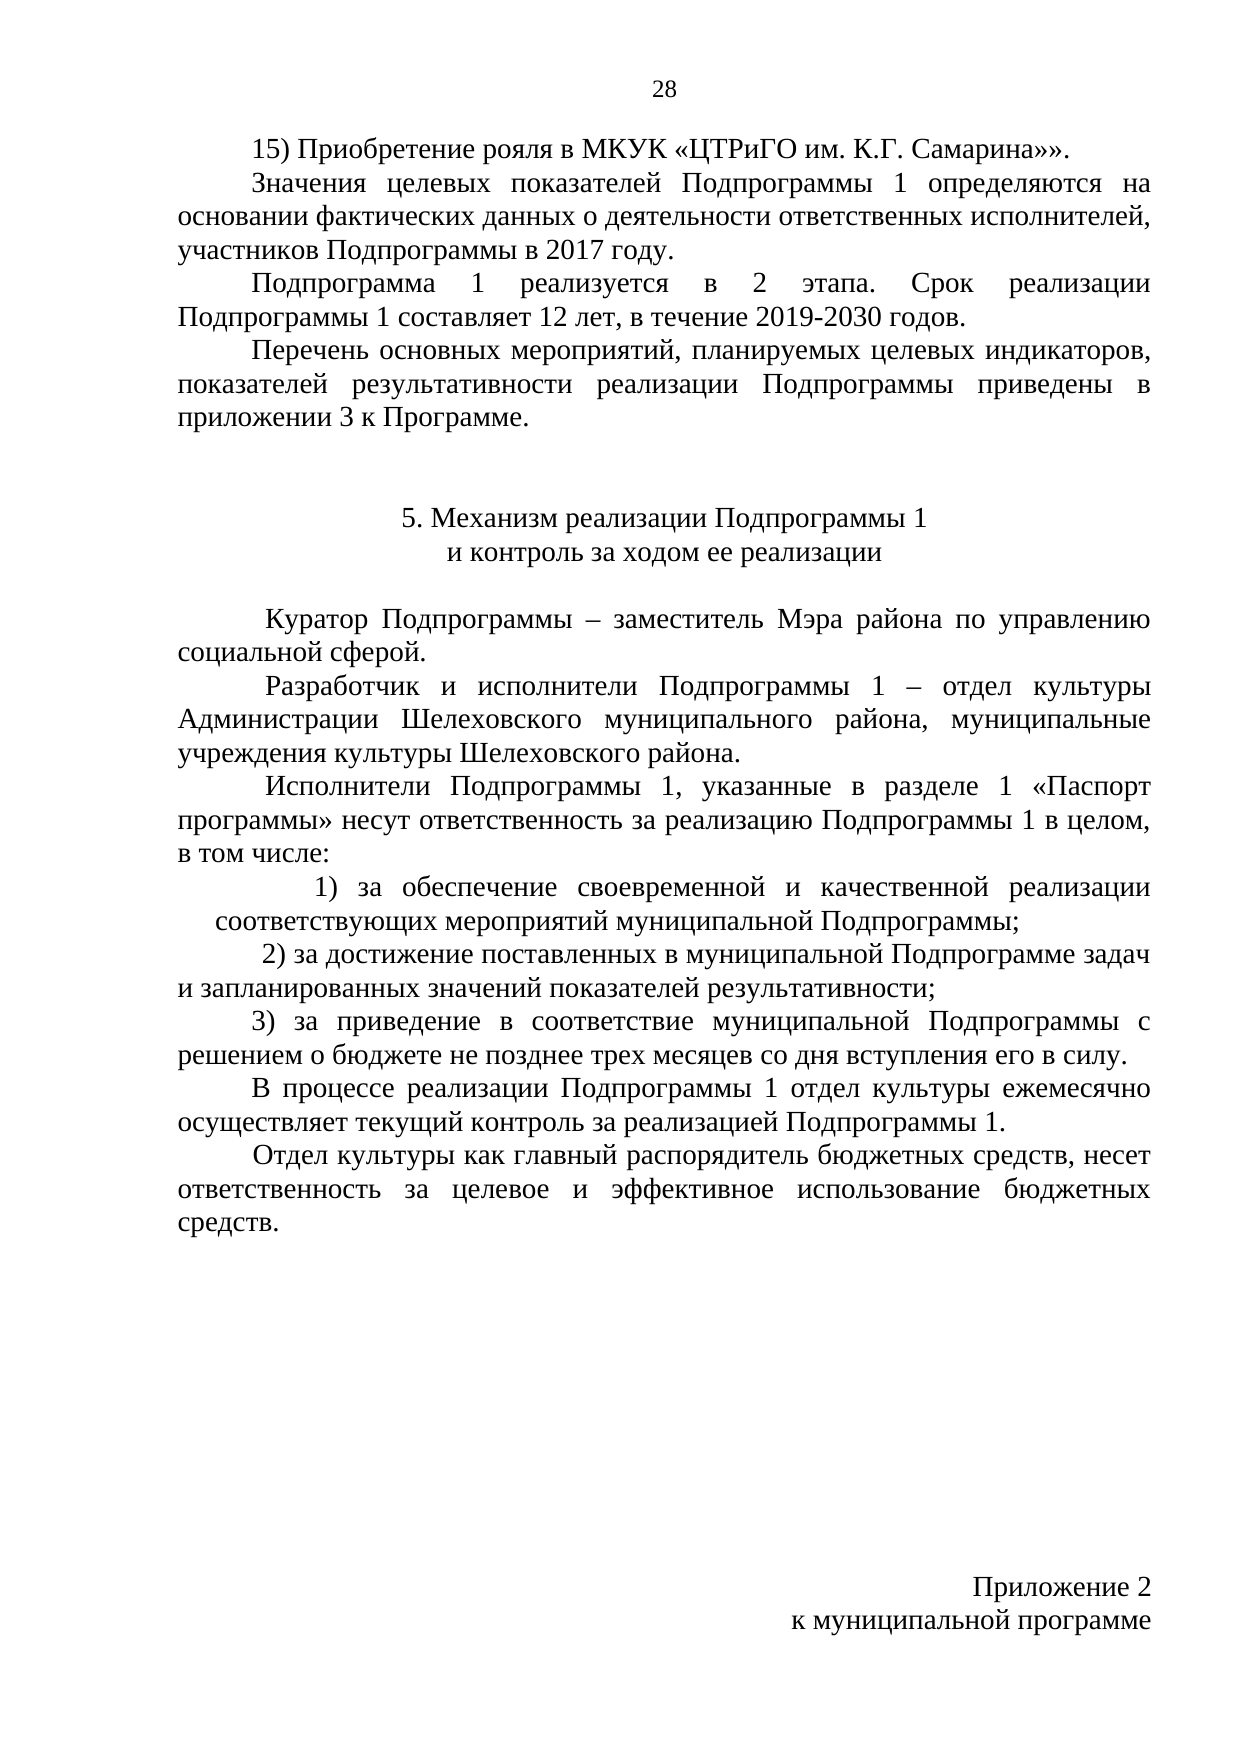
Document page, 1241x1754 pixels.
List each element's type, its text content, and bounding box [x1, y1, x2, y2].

text Исполнители Подпрограммы 1, указанные в разделе 1 «Паспорт программы» несут ответственность за реализацию Подпрограммы 1 в целом, в том числе: [177, 768, 1152, 869]
text 3) за приведение в соответствие муниципальной Подпрограммы с решением о бюджете не позднее трех месяцев со дня вступления его в силу. [177, 1003, 1152, 1070]
text Перечень основных мероприятий, планируемых целевых индикаторов, показателей результативности реализации Подпрограммы приведены в приложении 3 к Программе. [177, 332, 1152, 433]
text Разработчик и исполнители Подпрограммы 1 – отдел культуры Администрации Шелеховского муниципального района, муниципальные учреждения культуры Шелеховского района. [177, 668, 1152, 768]
text Приложение 2 [177, 1569, 1152, 1602]
text 5. Механизм реализации Подпрограммы 1 [177, 500, 1152, 534]
text 2) за достижение поставленных в муниципальной Подпрограмме задач и запланированных значений показателей результативности; [177, 936, 1152, 1003]
text 1) за обеспечение своевременной и качественной реализации соответствующих мероприятий муниципальной Подпрограммы; [215, 869, 1152, 936]
text Отдел культуры как главный распорядитель бюджетных средств, несет ответственность за целевое и эффективное использование бюджетных средств. [177, 1137, 1152, 1238]
text В процессе реализации Подпрограммы 1 отдел культуры ежемесячно осуществляет текущий контроль за реализацией Подпрограммы 1. [177, 1070, 1152, 1137]
text Значения целевых показателей Подпрограммы 1 определяются на основании фактических данных о деятельности ответственных исполнителей, участников Подпрограммы в 2017 году. [177, 165, 1152, 265]
text к муниципальной программе [177, 1602, 1152, 1636]
text 15) Приобретение рояля в МКУК «ЦТРиГО им. К.Г. Самарина»». [177, 131, 1152, 165]
text и контроль за ходом ее реализации [177, 534, 1152, 567]
text Подпрограмма 1 реализуется в 2 этапа. Срок реализации Подпрограммы 1 составляет 12 лет, в течение 2019-2030 годов. [177, 265, 1152, 332]
text Куратор Подпрограммы – заместитель Мэра района по управлению социальной сферой. [177, 601, 1152, 668]
